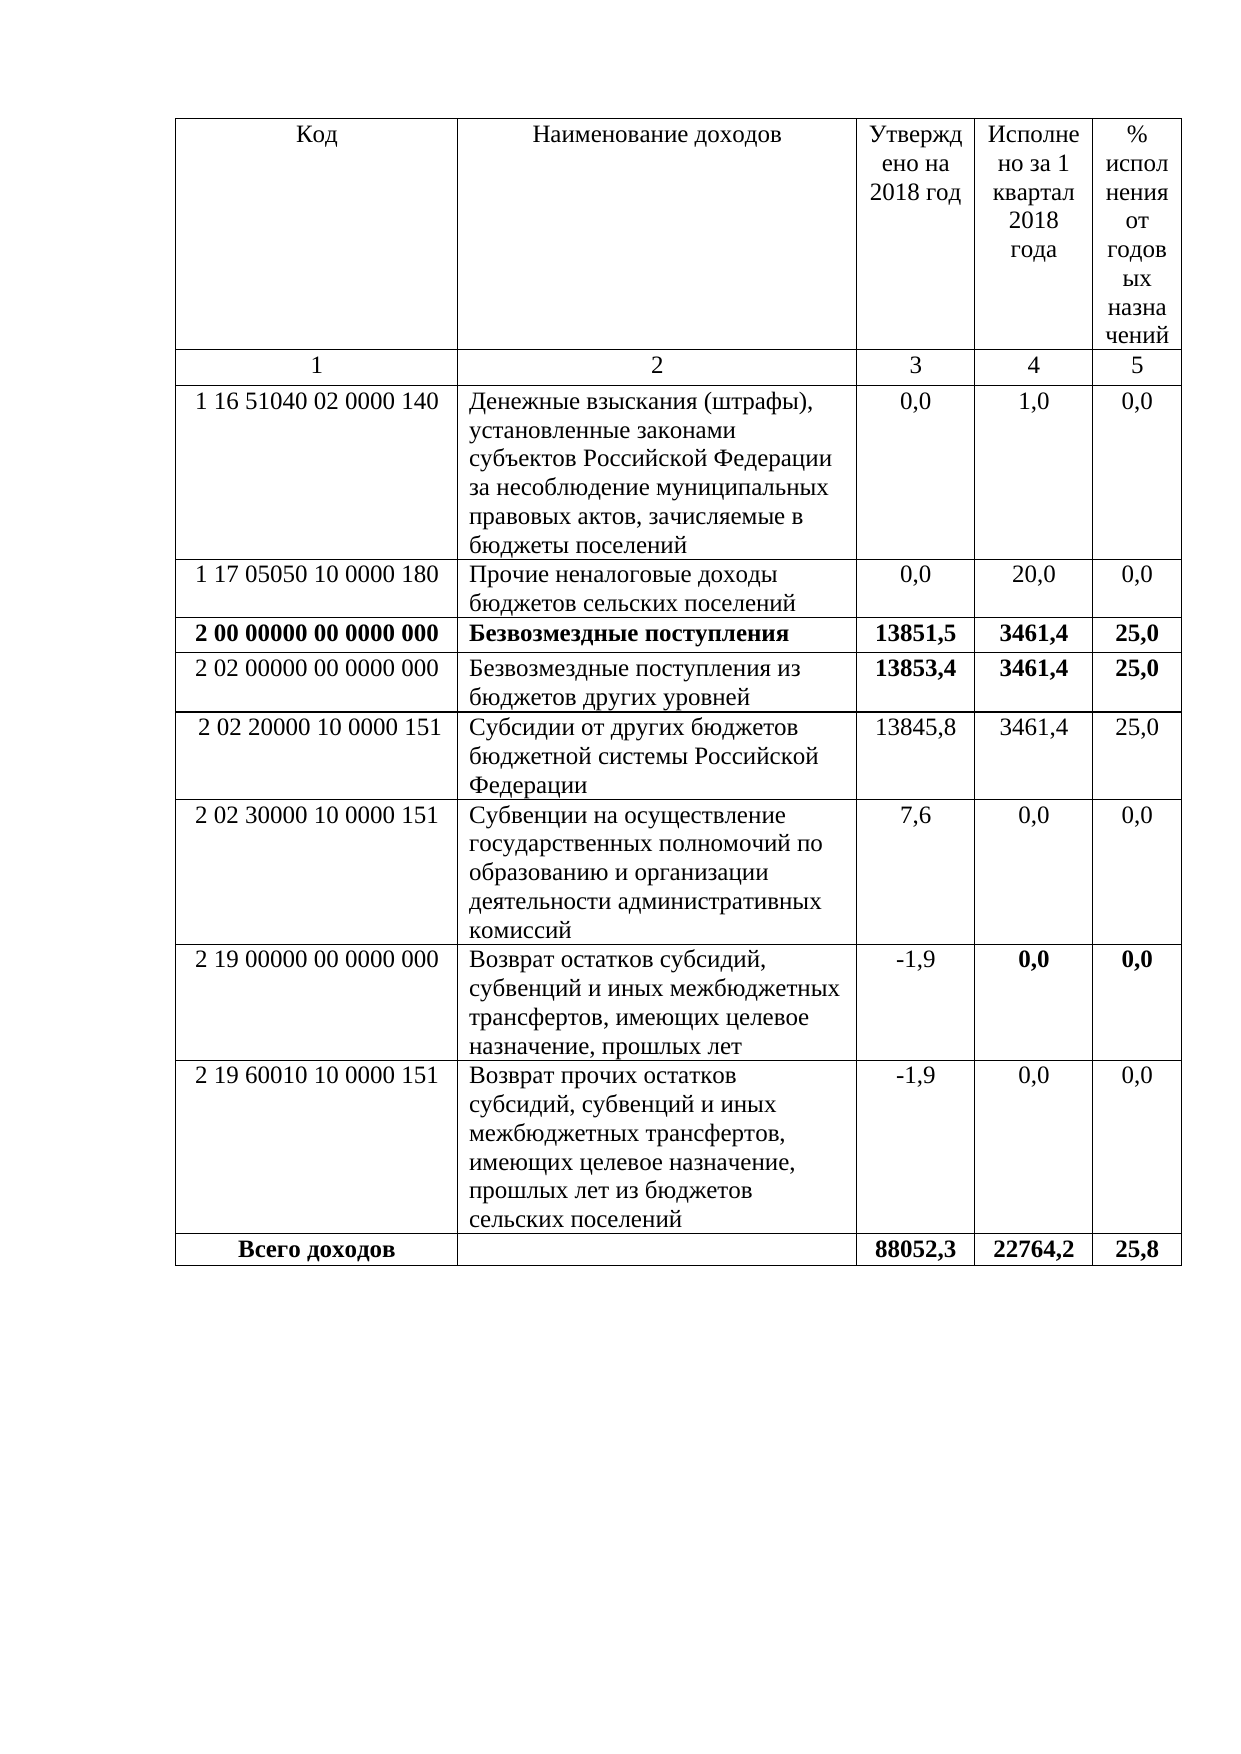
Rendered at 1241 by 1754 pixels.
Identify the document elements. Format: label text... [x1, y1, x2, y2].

table_cell 2 19 60010 10 0000 151 [176, 1061, 457, 1233]
table_cell [458, 1234, 856, 1265]
table_cell Субсидии от других бюджетов бюджетной системы Российской Федерации [458, 713, 856, 799]
table_cell 3461,4 [975, 653, 1092, 711]
table_cell -1,9 [857, 1061, 974, 1233]
table_cell 0,0 [1093, 800, 1181, 943]
table_cell 1 17 05050 10 0000 180 [176, 560, 457, 617]
table_cell 0,0 [1093, 1061, 1181, 1233]
table_cell 2 00 00000 00 0000 000 [176, 618, 457, 652]
table_cell 0,0 [857, 386, 974, 558]
table_cell Возврат прочих остатков субсидий, субвенций и иных межбюджетных трансфертов, имеющих целевое назначение, прошлых лет из бюджетов сельских поселений [458, 1061, 856, 1233]
table_header Исполнено за 1 квартал 2018 года [975, 119, 1092, 349]
table_cell 0,0 [1093, 945, 1181, 1059]
table_cell Всего доходов [176, 1234, 457, 1265]
table_cell 5 [1093, 350, 1181, 385]
table_cell 7,6 [857, 800, 974, 943]
table_cell 0,0 [1093, 386, 1181, 558]
table_cell 13845,8 [857, 713, 974, 799]
table_header Наименование доходов [458, 119, 856, 349]
table_cell 1 16 51040 02 0000 140 [176, 386, 457, 558]
table_cell 1,0 [975, 386, 1092, 558]
table_cell 13853,4 [857, 653, 974, 711]
table_header Код [176, 119, 457, 349]
table_header % исполнения от годовых назначений [1093, 119, 1181, 349]
table_cell 25,0 [1093, 713, 1181, 799]
table_cell 25,0 [1093, 618, 1181, 652]
table_header Утверждено на 2018 год [857, 119, 974, 349]
table_cell Субвенции на осуществление государственных полномочий по образованию и организации деятельности административных комиссий [458, 800, 856, 943]
table_cell 4 [975, 350, 1092, 385]
table_cell 3461,4 [975, 618, 1092, 652]
table_cell Безвозмездные поступления [458, 618, 856, 652]
table_cell 25,0 [1093, 653, 1181, 711]
table_cell 25,8 [1093, 1234, 1181, 1265]
table_cell 13851,5 [857, 618, 974, 652]
table_cell 0,0 [975, 800, 1092, 943]
table_cell 88052,3 [857, 1234, 974, 1265]
table_cell 2 02 30000 10 0000 151 [176, 800, 457, 943]
table_cell Денежные взыскания (штрафы), установленные законами субъектов Российской Федерации за несоблюдение муниципальных правовых актов, зачисляемые в бюджеты поселений [458, 386, 856, 558]
table_cell Прочие неналоговые доходы бюджетов сельских поселений [458, 560, 856, 617]
table_cell 0,0 [975, 1061, 1092, 1233]
table_cell 2 19 00000 00 0000 000 [176, 945, 457, 1059]
table_cell 0,0 [1093, 560, 1181, 617]
table_cell 2 02 00000 00 0000 000 [176, 653, 457, 711]
table_cell 3461,4 [975, 713, 1092, 799]
table_cell 1 [176, 350, 457, 385]
table_cell 0,0 [975, 945, 1092, 1059]
table_cell 0,0 [857, 560, 974, 617]
table_cell Безвозмездные поступления из бюджетов других уровней [458, 653, 856, 711]
table_cell 2 02 20000 10 0000 151 [176, 713, 457, 799]
table_cell -1,9 [857, 945, 974, 1059]
table_cell 20,0 [975, 560, 1092, 617]
table_cell 22764,2 [975, 1234, 1092, 1265]
table_cell Возврат остатков субсидий, субвенций и иных межбюджетных трансфертов, имеющих целевое назначение, прошлых лет [458, 945, 856, 1059]
table_cell 3 [857, 350, 974, 385]
table_cell 2 [458, 350, 856, 385]
